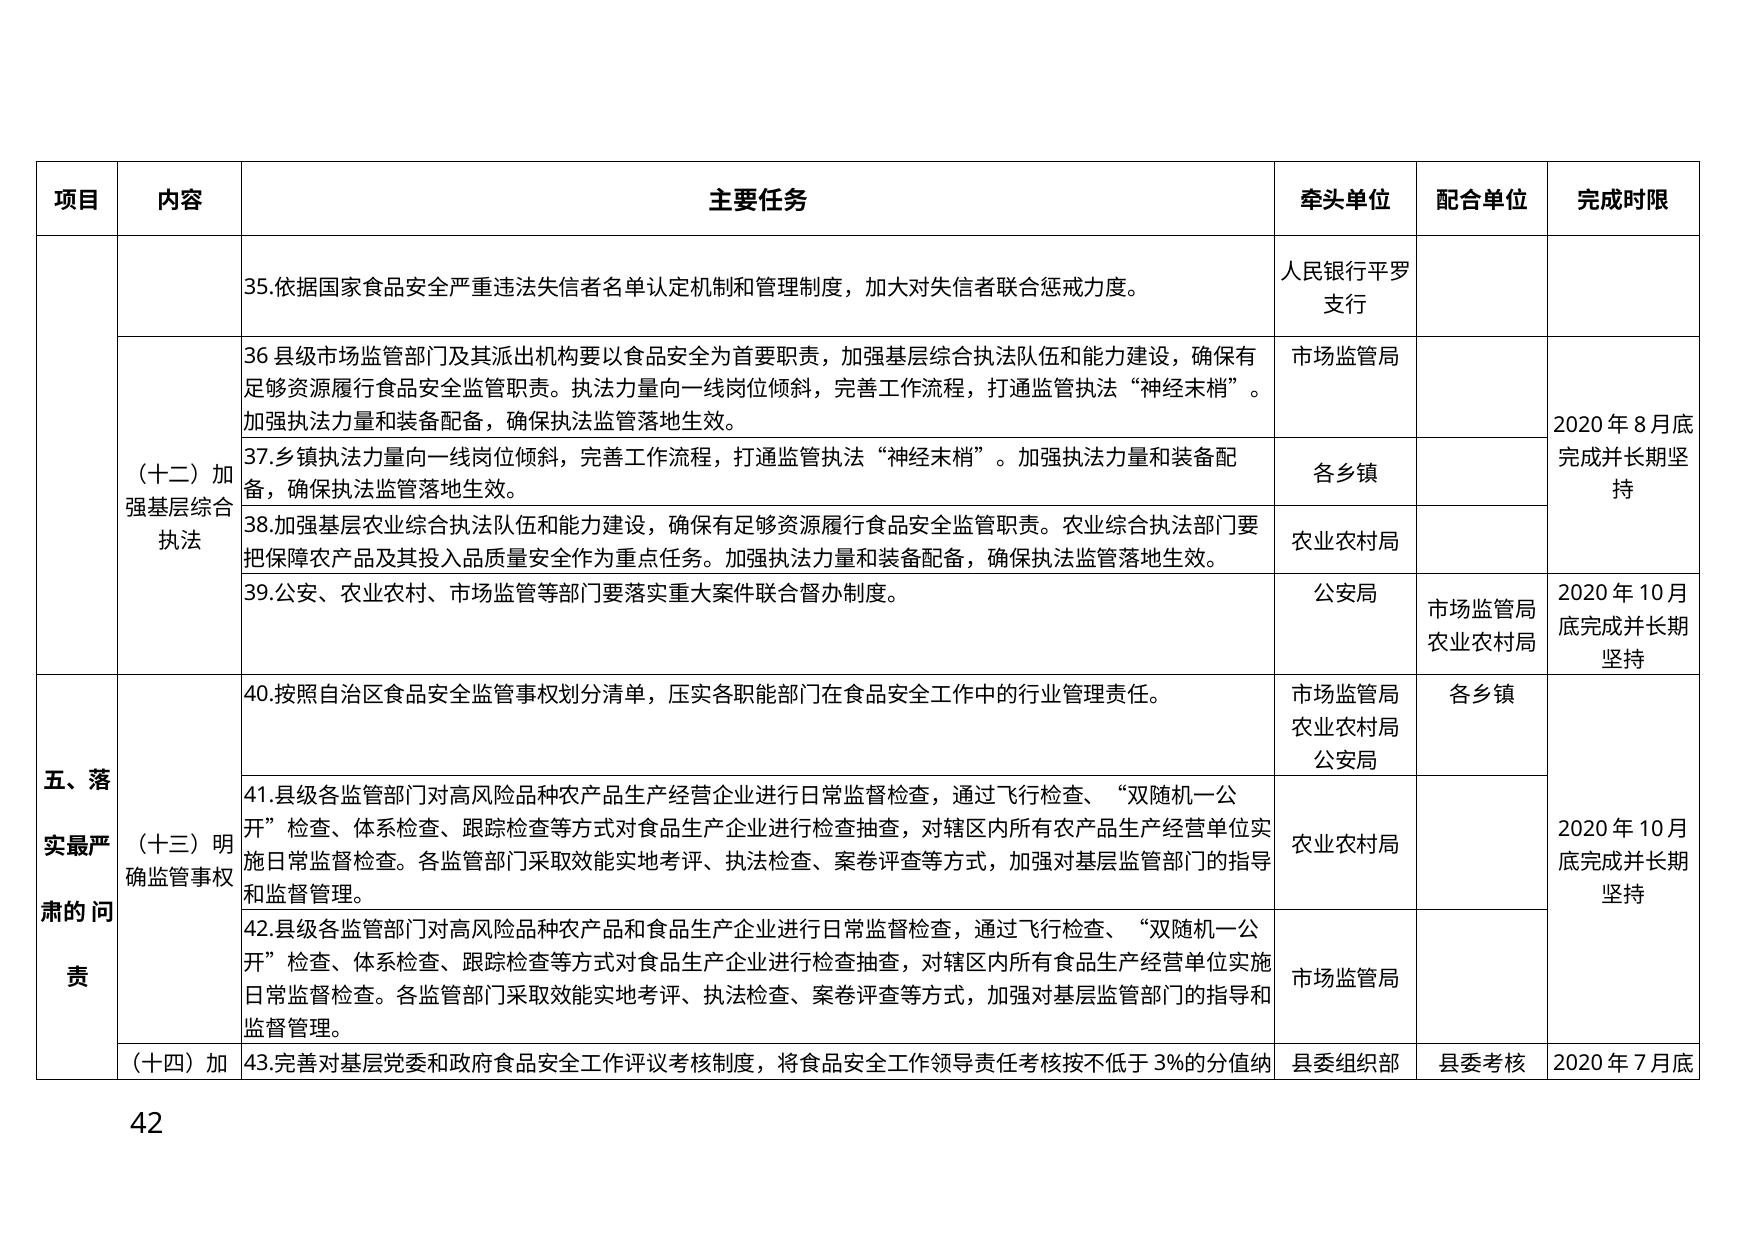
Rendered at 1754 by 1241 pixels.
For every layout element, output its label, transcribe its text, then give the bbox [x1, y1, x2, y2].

table_cell 2020年7月底完成并长期坚持 [1548, 1044, 1699, 1078]
table_cell （十三）明确监管事权 [118, 675, 241, 1043]
table_cell [1417, 236, 1547, 336]
table_cell 41.县级各监管部门对高风险品种农产品生产经营企业进行日常监督检查，通过飞行检查、“双随机一公开”检查、体系检查、跟踪检查等方式对食品生产企业进行检查抽查，对辖区内所有农产品生产经营单位实施日常监督检查。各监管部门采取效能实地考评、执法检查、案卷评查等方式，加强对基层监管部门的指导和监督管理。 [242, 776, 1274, 909]
table_cell [1417, 910, 1547, 1043]
table_cell 38.加强基层农业综合执法队伍和能力建设，确保有足够资源履行食品安全监管职责。农业综合执法部门要把保障农产品及其投入品质量安全作为重点任务。加强执法力量和装备配备，确保执法监管落地生效。 [242, 506, 1274, 573]
table_cell [1417, 438, 1547, 505]
table_cell 人民银行平罗支行 [1275, 236, 1416, 336]
table_cell 公安局 [1275, 574, 1416, 674]
table_cell 2020年10月底完成并长期坚持 [1548, 675, 1699, 1043]
table_cell 36县级市场监管部门及其派出机构要以食品安全为首要职责，加强基层综合执法队伍和能力建设，确保有足够资源履行食品安全监管职责。执法力量向一线岗位倾斜，完善工作流程，打通监管执法“神经末梢”。加强执法力量和装备配备，确保执法监管落地生效。 [242, 337, 1274, 437]
table_cell 40.按照自治区食品安全监管事权划分清单，压实各职能部门在食品安全工作中的行业管理责任。 [242, 675, 1274, 775]
table_cell [1417, 337, 1547, 437]
table_cell 37.乡镇执法力量向一线岗位倾斜，完善工作流程，打通监管执法“神经末梢”。加强执法力量和装备配备，确保执法监管落地生效。 [242, 438, 1274, 505]
table_header 牵头单位 [1275, 162, 1416, 234]
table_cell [242, 1044, 1274, 1078]
table_header 项目 [37, 162, 117, 234]
table_cell 42.县级各监管部门对高风险品种农产品和食品生产企业进行日常监督检查，通过飞行检查、“双随机一公开”检查、体系检查、跟踪检查等方式对食品生产企业进行检查抽查，对辖区内所有食品生产经营单位实施日常监督检查。各监管部门采取效能实地考评、执法检查、案卷评查等方式，加强对基层监管部门的指导和监督管理。 [242, 910, 1274, 1043]
table_header 完成时限 [1548, 162, 1699, 234]
table_cell 市场监管局 农业农村局 公安局 [1275, 675, 1416, 775]
table_cell 2020年10月底完成并长期坚持 [1548, 574, 1699, 674]
table_cell 35.依据国家食品安全严重违法失信者名单认定机制和管理制度，加大对失信者联合惩戒力度。 [242, 236, 1274, 336]
table_cell 市场监管局 [1275, 337, 1416, 437]
table_cell 农业农村局 [1275, 506, 1416, 573]
table_header 主要任务 [242, 162, 1274, 234]
table_cell [1417, 506, 1547, 573]
table_cell （十四）加强评议考核 [118, 1044, 241, 1078]
table_header 内容 [118, 162, 241, 234]
table_cell 五、落实最严肃的 问责 [37, 675, 117, 1078]
table_cell 各乡镇 [1275, 438, 1416, 505]
table_cell （十二）加强基层综合执法 [118, 337, 241, 674]
table_cell 市场监管局 农业农村局 [1417, 574, 1547, 674]
table_cell 2020年8月底完成并长期坚持 [1548, 337, 1699, 573]
table_cell 39.公安、农业农村、市场监管等部门要落实重大案件联合督办制度。 [242, 574, 1274, 674]
table_cell 农业农村局 [1275, 776, 1416, 909]
table_cell 各乡镇 [1417, 675, 1547, 775]
table_cell 市场监管局 [1275, 910, 1416, 1043]
table_cell [1417, 776, 1547, 909]
table_cell 县委考核办、市场监管局，各乡镇 [1417, 1044, 1547, 1078]
table_header 配合单位 [1417, 162, 1547, 234]
table_cell 县委组织部 [1275, 1044, 1416, 1078]
